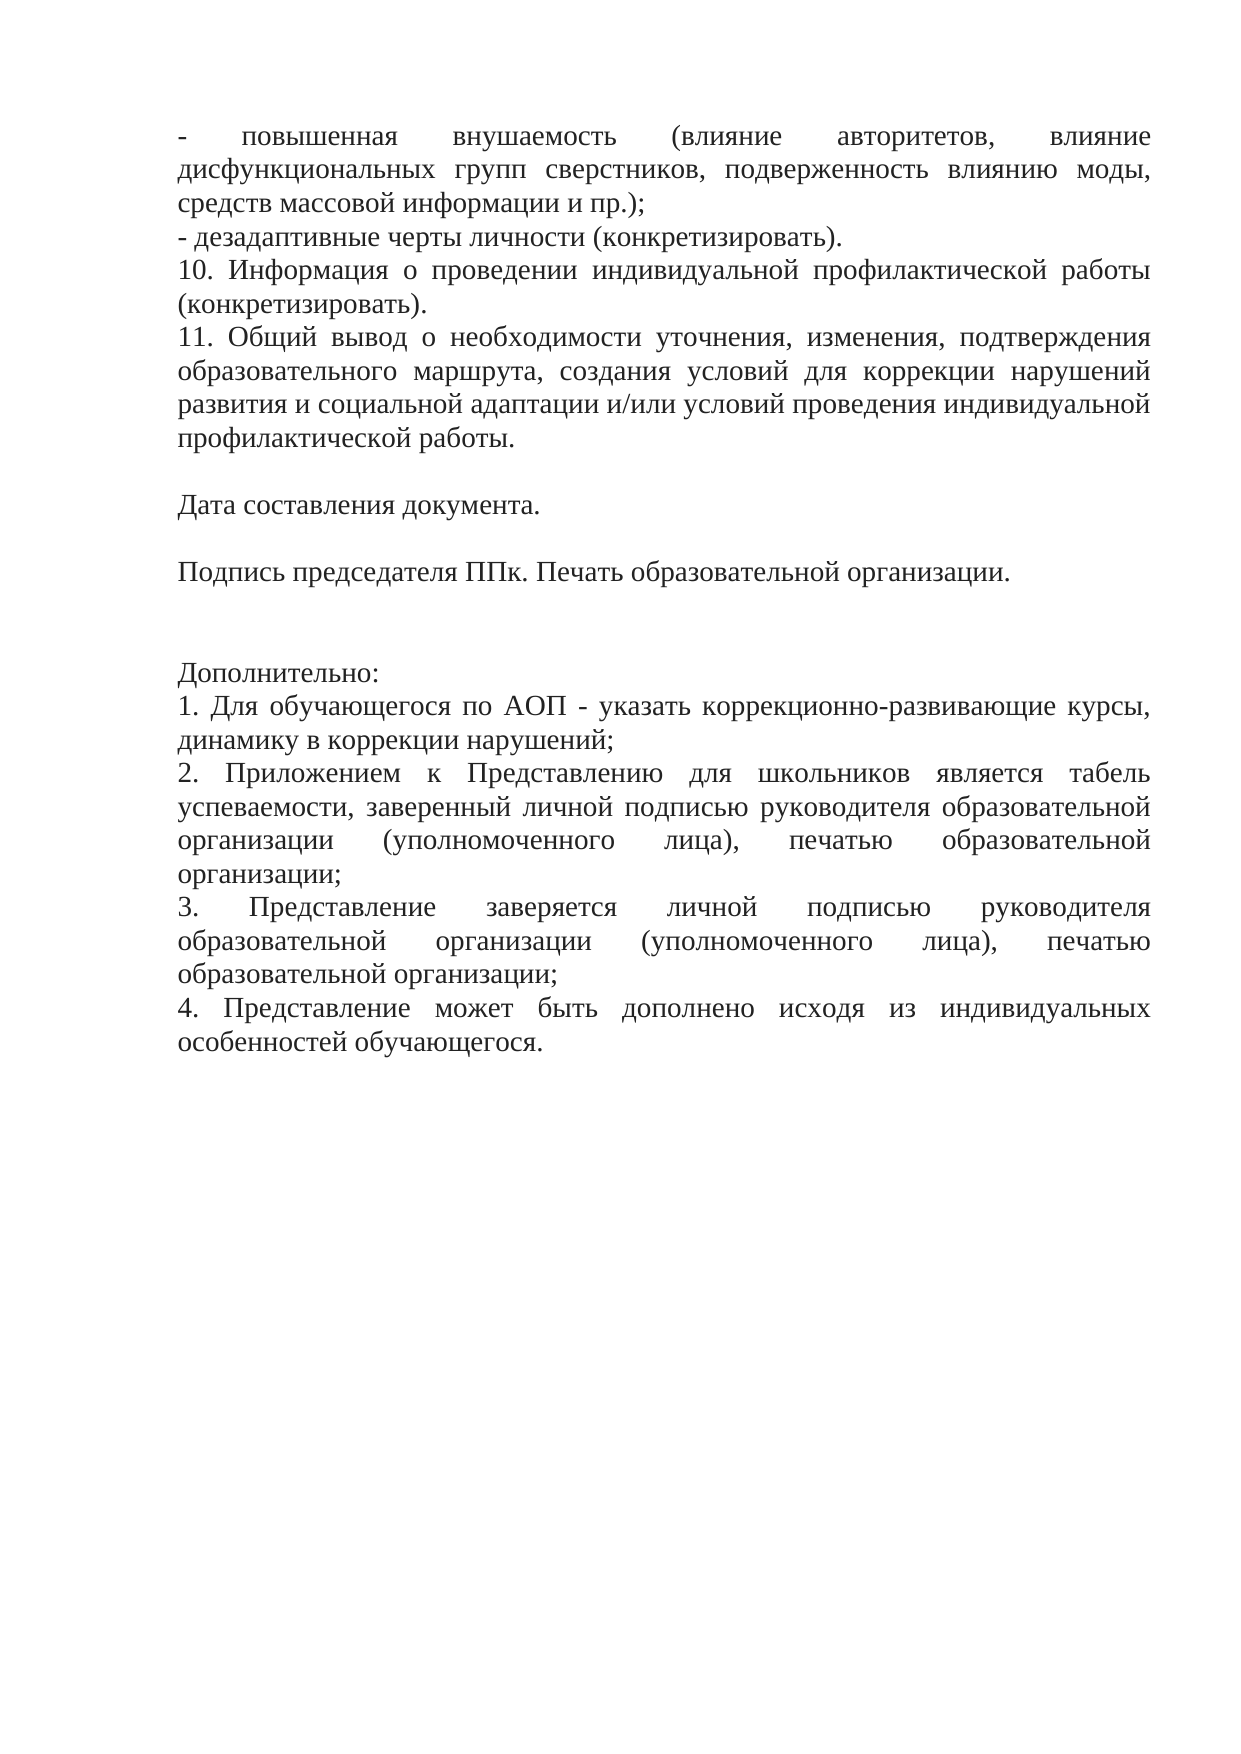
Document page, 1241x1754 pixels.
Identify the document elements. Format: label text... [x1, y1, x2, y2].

text - дезадаптивные черты личности (конкретизировать). [177, 219, 1152, 252]
text 3. Представление заверяется личной подписью руководителя образовательной организации (уполномоченного лица), печатью образовательной организации; [177, 889, 1152, 990]
text Подпись председателя ППк. Печать образовательной организации. [177, 554, 1152, 588]
text 4. Представление может быть дополнено исходя из индивидуальных особенностей обучающегося. [177, 990, 1152, 1057]
text 10. Информация о проведении индивидуальной профилактической работы (конкретизировать). [177, 252, 1152, 319]
text Дополнительно: [177, 655, 1152, 688]
text Дата составления документа. [177, 487, 1152, 521]
text - повышенная внушаемость (влияние авторитетов, влияние дисфункциональных групп сверстников, подверженность влиянию моды, средств массовой информации и пр.); [177, 118, 1152, 219]
text 2. Приложением к Представлению для школьников является табель успеваемости, заверенный личной подписью руководителя образовательной организации (уполномоченного лица), печатью образовательной организации; [177, 755, 1152, 889]
text 11. Общий вывод о необходимости уточнения, изменения, подтверждения образовательного маршрута, создания условий для коррекции нарушений развития и социальной адаптации и/или условий проведения индивидуальной профилактической работы. [177, 319, 1152, 453]
text 1. Для обучающегося по АОП - указать коррекционно-развивающие курсы, динамику в коррекции нарушений; [177, 688, 1152, 755]
